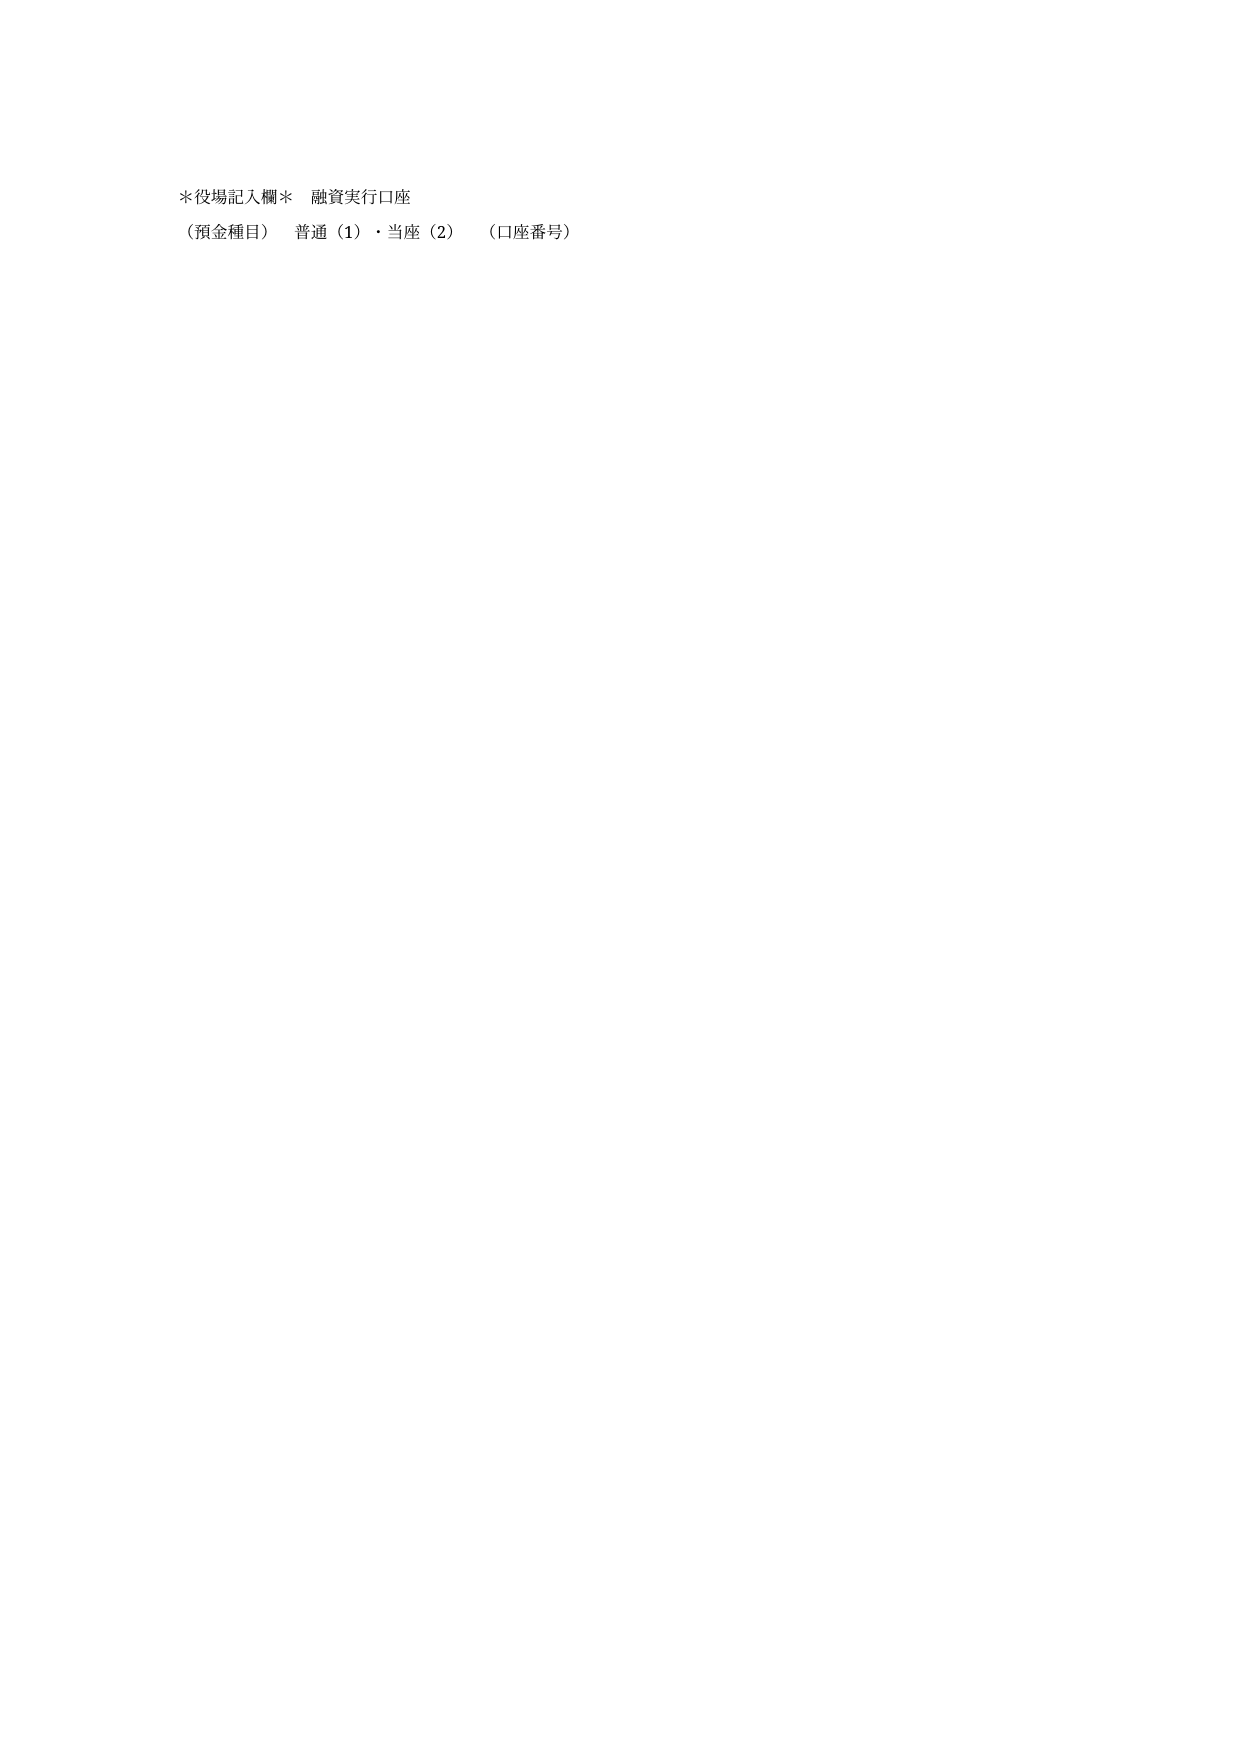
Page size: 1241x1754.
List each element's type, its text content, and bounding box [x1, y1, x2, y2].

text ＊役場記入欄＊ 融資実行口座 [177, 179, 1063, 214]
text （預金種目） 普通（1）・当座（2） （口座番号） [177, 214, 1063, 249]
